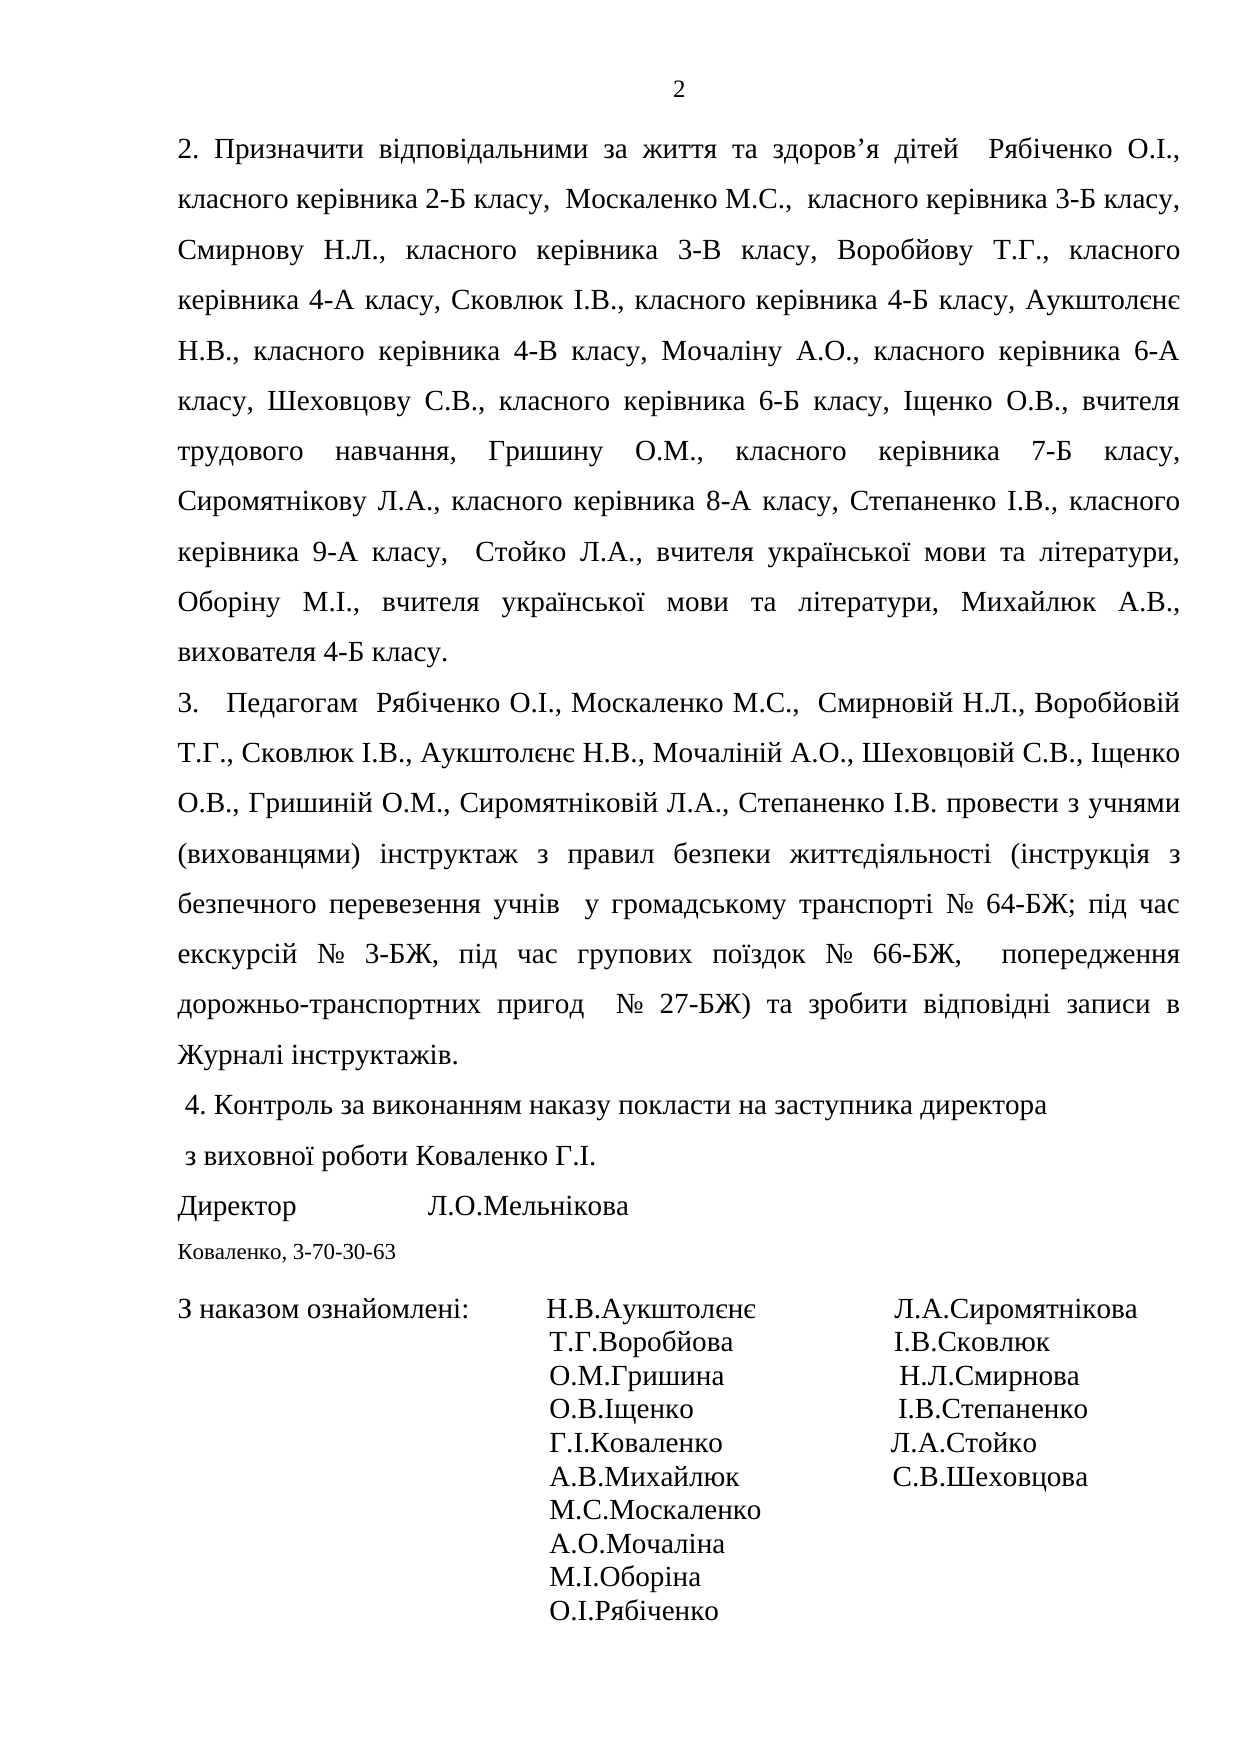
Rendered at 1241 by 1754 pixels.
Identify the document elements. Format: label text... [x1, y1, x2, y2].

text 3. Педагогам Рябіченко О.І., Москаленко М.С., Смирновій Н.Л., Воробйовій Т.Г., Сковлюк І.В., Аукштолєнє Н.В., Мочаліній А.О., Шеховцовій С.В., Іщенко О.В., Гришиній О.М., Сиромятніковій Л.А., Степаненко І.В. провести з учнями (вихованцями) інструктаж з правил безпеки життєдіяльності (інструкція з безпечного перевезення учнів у громадському транспорті № 64-БЖ; під час екскурсій № 3-БЖ, під час групових поїздок № 66-БЖ, попередження дорожньо-транспортних пригод № 27-БЖ) та зробити відповідні записи в Журналі інструктажів. [177, 685, 1181, 1071]
text А.О.Мочаліна [177, 1526, 1181, 1559]
text 4. Контроль за виконанням наказу покласти на заступника директора [177, 1087, 1181, 1121]
text Коваленко, 3-70-30-63 [177, 1238, 1181, 1264]
text З наказом ознайомлені: Н.В.Аукштолєнє Л.А.Сиромятнікова [177, 1291, 1181, 1324]
text Директор Л.О.Мельнікова [177, 1188, 1181, 1221]
text О.М.Гришина Н.Л.Смирнова [177, 1358, 1181, 1392]
text з виховної роботи Коваленко Г.І. [177, 1138, 1181, 1171]
text М.С.Москаленко [177, 1492, 1181, 1526]
text Т.Г.Воробйова І.В.Сковлюк [177, 1324, 1181, 1358]
text 2. Призначити відповідальними за життя та здоров’я дітей Рябіченко О.І., класного керівника 2-Б класу, Москаленко М.С., класного керівника 3-Б класу, Смирнову Н.Л., класного керівника 3-В класу, Воробйову Т.Г., класного керівника 4-А класу, Сковлюк І.В., класного керівника 4-Б класу, Аукштолєнє Н.В., класного керівника 4-В класу, Мочаліну А.О., класного керівника 6-А класу, Шеховцову С.В., класного керівника 6-Б класу, Іщенко О.В., вчителя трудового навчання, Гришину О.М., класного керівника 7-Б класу, Сиромятнікову Л.А., класного керівника 8-А класу, Степаненко І.В., класного керівника 9-А класу, Стойко Л.А., вчителя української мови та літератури, Оборіну М.І., вчителя української мови та літератури, Михайлюк А.В., вихователя 4-Б класу. [177, 131, 1181, 668]
text М.І.Оборіна [177, 1559, 1181, 1593]
text О.І.Рябіченко [177, 1593, 1181, 1626]
text О.В.Іщенко І.В.Степаненко [177, 1392, 1181, 1425]
text Г.І.Коваленко Л.А.Стойко [177, 1425, 1181, 1459]
text А.В.Михайлюк С.В.Шеховцова [177, 1459, 1181, 1492]
